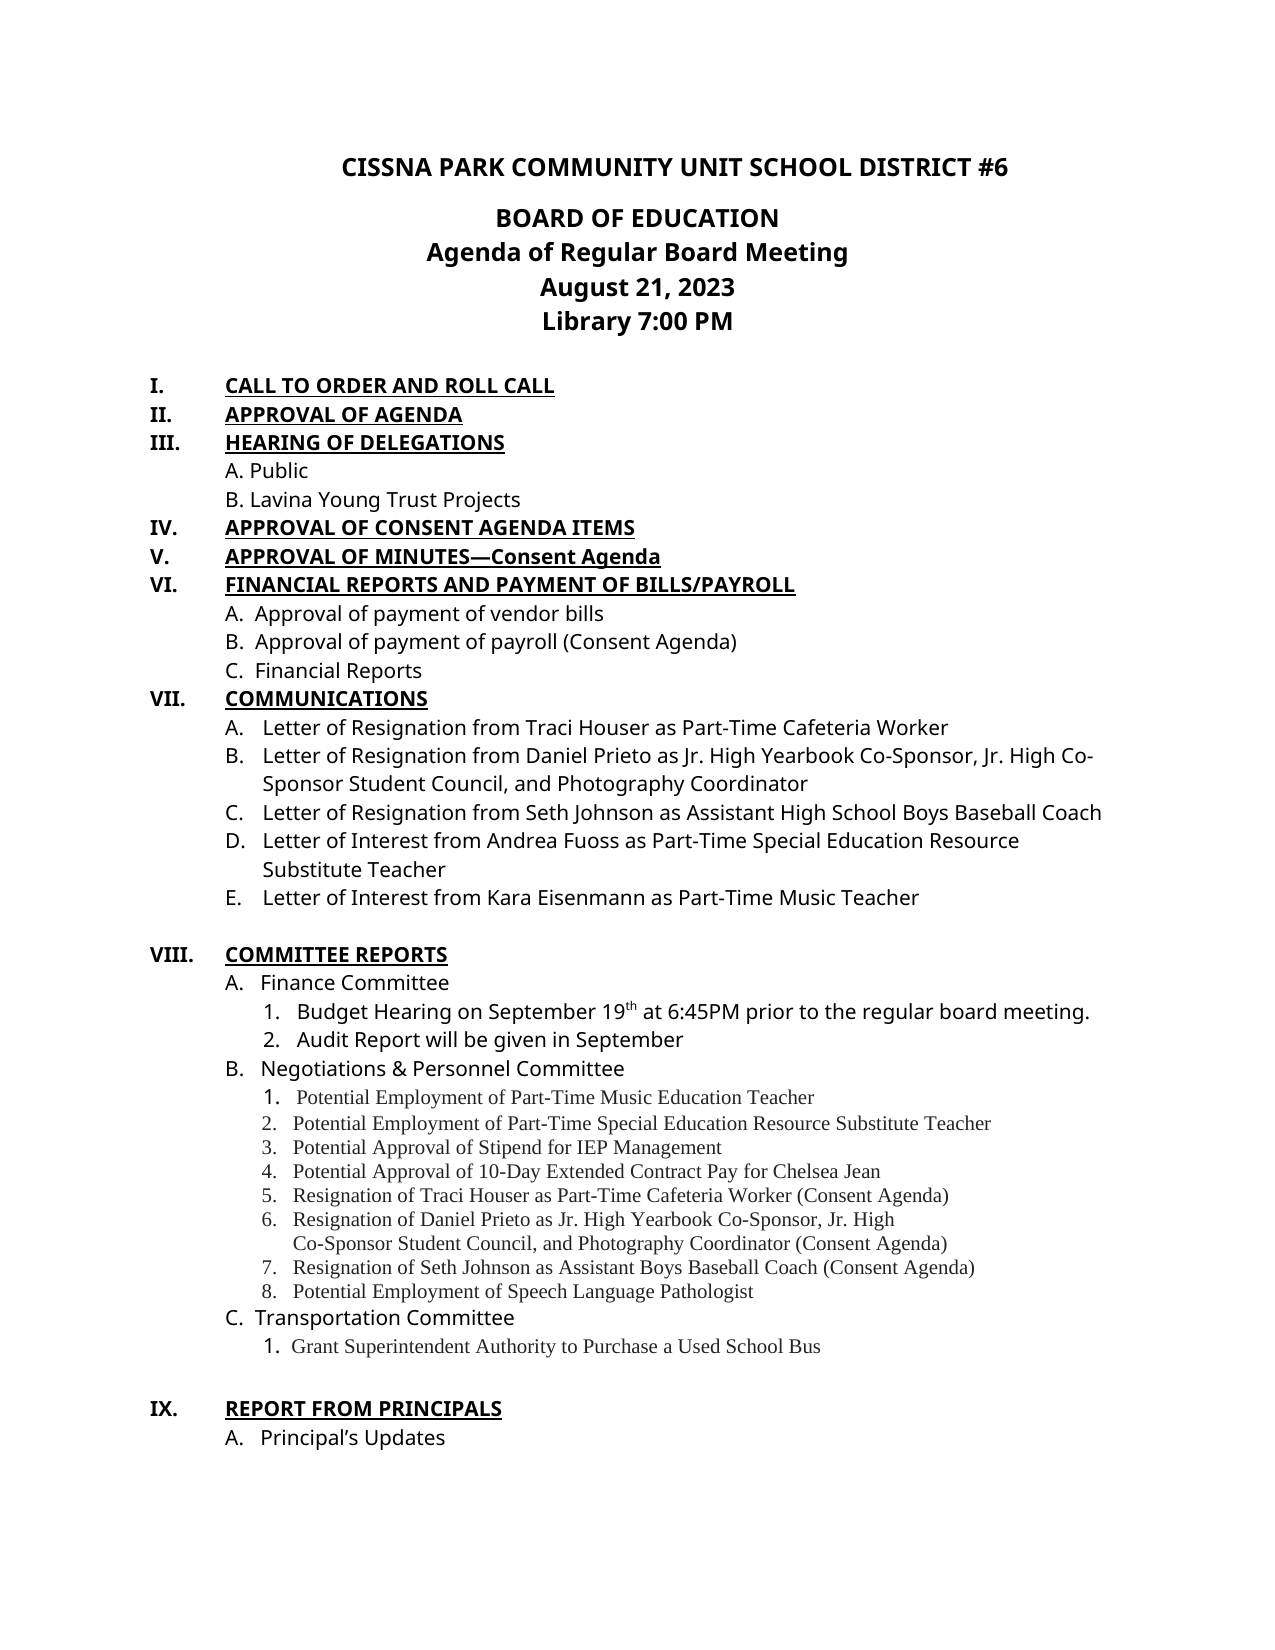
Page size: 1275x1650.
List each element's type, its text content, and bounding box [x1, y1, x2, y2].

text III. HEARING OF DELEGATIONS [150, 428, 1125, 457]
text I. CALL TO ORDER AND ROLL CALL [150, 371, 1125, 400]
text C. Transportation Committee [150, 1303, 1125, 1332]
text 7. Resignation of Seth Johnson as Assistant Boys Baseball Coach (Consent Agenda) [150, 1255, 1125, 1279]
text August 21, 2023 [150, 269, 1125, 303]
text 2. Audit Report will be given in September [150, 1025, 1125, 1054]
text 8. Potential Employment of Speech Language Pathologist [150, 1279, 1125, 1303]
text C. Financial Reports [225, 656, 1125, 684]
text 1. Potential Employment of Part-Time Music Education Teacher [150, 1082, 1125, 1111]
text B. Lavina Young Trust Projects [150, 485, 1125, 513]
list Letter of Resignation from Daniel Prieto as Jr. High Yearbook Co-Sponsor, Jr. High Co-Sponsor Student Council, and Photography Coordinator [225, 741, 1125, 798]
text A. Approval of payment of vendor bills [150, 599, 1125, 627]
text 3. Potential Approval of Stipend for IEP Management [150, 1135, 1125, 1159]
text 4. Potential Approval of 10-Day Extended Contract Pay for Chelsea Jean [150, 1159, 1125, 1183]
text A. Principal’s Updates [150, 1423, 1125, 1451]
text 1. Budget Hearing on September 19th at 6:45PM prior to the regular board meeting. [150, 997, 1125, 1025]
text II. APPROVAL OF AGENDA [150, 400, 1125, 428]
text 5. Resignation of Traci Houser as Part-Time Cafeteria Worker (Consent Agenda) [150, 1183, 1125, 1207]
text CISSNA PARK COMMUNITY UNIT SCHOOL DISTRICT #6 [150, 150, 1125, 184]
list Letter of Resignation from Traci Houser as Part-Time Cafeteria Worker [225, 713, 1125, 741]
text VII. COMMUNICATIONS [150, 684, 1125, 713]
text IX. REPORT FROM PRINCIPALS [150, 1394, 1125, 1423]
text 2. Potential Employment of Part-Time Special Education Resource Substitute Teacher [150, 1111, 1125, 1135]
text Library 7:00 PM [150, 303, 1125, 337]
list Letter of Resignation from Seth Johnson as Assistant High School Boys Baseball Coach [225, 798, 1125, 826]
text 6. Resignation of Daniel Prieto as Jr. High Yearbook Co-Sponsor, Jr. High [150, 1207, 1125, 1231]
text 1. Grant Superintendent Authority to Purchase a Used School Bus [225, 1332, 1125, 1360]
list Letter of Interest from Kara Eisenmann as Part-Time Music Teacher [225, 883, 1125, 912]
text VIII. COMMITTEE REPORTS [150, 940, 1125, 968]
subtitle Agenda of Regular Board Meeting [150, 235, 1125, 269]
text A. Public [150, 457, 1125, 485]
subtitle BOARD OF EDUCATION [150, 201, 1125, 235]
list Letter of Interest from Andrea Fuoss as Part-Time Special Education Resource Substitute Teacher [225, 826, 1125, 883]
text A. Finance Committee [150, 968, 1125, 997]
text IV. APPROVAL OF CONSENT AGENDA ITEMS [150, 513, 1125, 542]
text Co-Sponsor Student Council, and Photography Coordinator (Consent Agenda) [150, 1231, 1125, 1255]
text B. Negotiations & Personnel Committee [150, 1054, 1125, 1082]
text V. APPROVAL OF MINUTES—Consent Agenda [150, 542, 1125, 570]
text VI. FINANCIAL REPORTS AND PAYMENT OF BILLS/PAYROLL [150, 570, 1125, 599]
text B. Approval of payment of payroll (Consent Agenda) [150, 627, 1125, 656]
